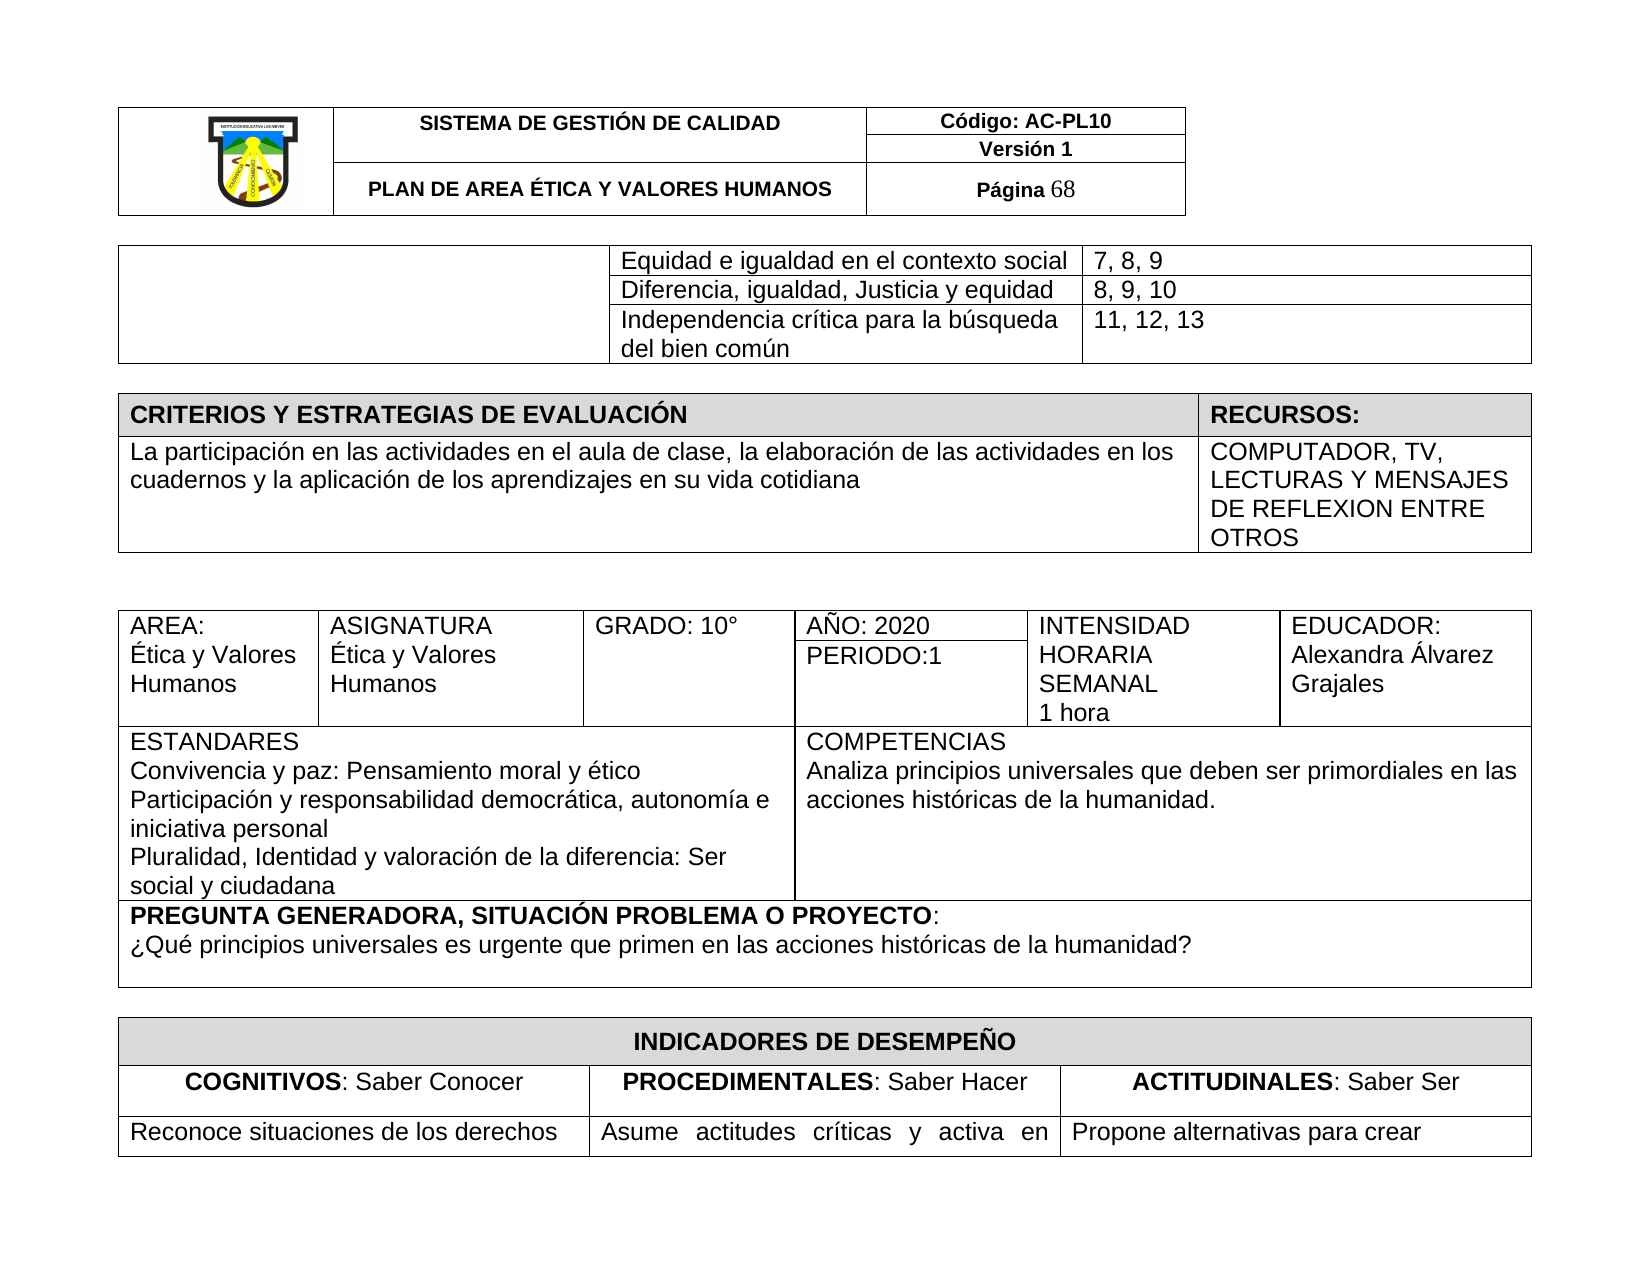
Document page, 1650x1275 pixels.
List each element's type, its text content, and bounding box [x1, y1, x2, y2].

table_cell Independencia crítica para la búsqueda del bien común [610, 305, 1082, 363]
table_cell Equidad e igualdad en el contexto social [610, 246, 1082, 274]
table_cell ESTANDARES Convivencia y paz: Pensamiento moral y ético Participación y responsabilidad democrática, autonomía e iniciativa personal Pluralidad, Identidad y valoración de la diferencia: Ser social y ciudadana [119, 727, 794, 900]
table_cell COGNITIVOS: Saber Conocer [119, 1066, 589, 1116]
table_cell 8, 9, 10 [1083, 276, 1531, 304]
table_cell Reconoce situaciones de los derechos humanos en el mundo que deben ser analizadas y darles una solución [119, 1117, 589, 1156]
table_cell Propone alternativas para crear conciencia de la dignidad humana como base de construcción de los esquemas de valores [1061, 1117, 1531, 1156]
table_cell COMPETENCIAS Analiza principios universales que deben ser primordiales en las acciones históricas de la humanidad. [796, 727, 1531, 900]
table_cell 7, 8, 9 [1083, 246, 1531, 274]
table_cell PROCEDIMENTALES: Saber Hacer [590, 1066, 1060, 1116]
table_header INTENSIDAD HORARIA SEMANAL 1 hora [1028, 611, 1279, 726]
table_header RECURSOS: [1199, 394, 1531, 436]
table_header CRITERIOS Y ESTRATEGIAS DE EVALUACIÓN [119, 394, 1198, 436]
table_header INDICADORES DE DESEMPEÑO [119, 1018, 1531, 1065]
table_cell La participación en las actividades en el aula de clase, la elaboración de las actividades en los cuadernos y la aplicación de los aprendizajes en su vida cotidiana [119, 437, 1198, 552]
table_header GRADO: 10° [584, 611, 794, 726]
table_header EDUCADOR: Alexandra Álvarez Grajales [1281, 611, 1531, 726]
table_cell PERIODO:1 [796, 641, 1027, 726]
table_header AÑO: 2020 [796, 611, 1027, 640]
table_cell Diferencia, igualdad, Justicia y equidad [610, 276, 1082, 304]
picture [198, 109, 307, 209]
table_cell Asume actitudes críticas y activa en situaciones cotidianas que ameriten la defensa de los derechos humanos [590, 1117, 1060, 1156]
table_cell 11, 12, 13 [1083, 305, 1531, 363]
table_cell PREGUNTA GENERADORA, SITUACIÓN PROBLEMA O PROYECTO: ¿Qué principios universales es urgente que primen en las acciones históricas de la humanidad? [119, 901, 1531, 987]
table_header ASIGNATURA Ética y Valores Humanos [319, 611, 583, 726]
table_header AREA: Ética y Valores Humanos [119, 611, 318, 726]
table_cell COMPUTADOR, TV, LECTURAS Y MENSAJES DE REFLEXION ENTRE OTROS [1199, 437, 1531, 552]
table_cell ACTITUDINALES: Saber Ser [1061, 1066, 1531, 1116]
